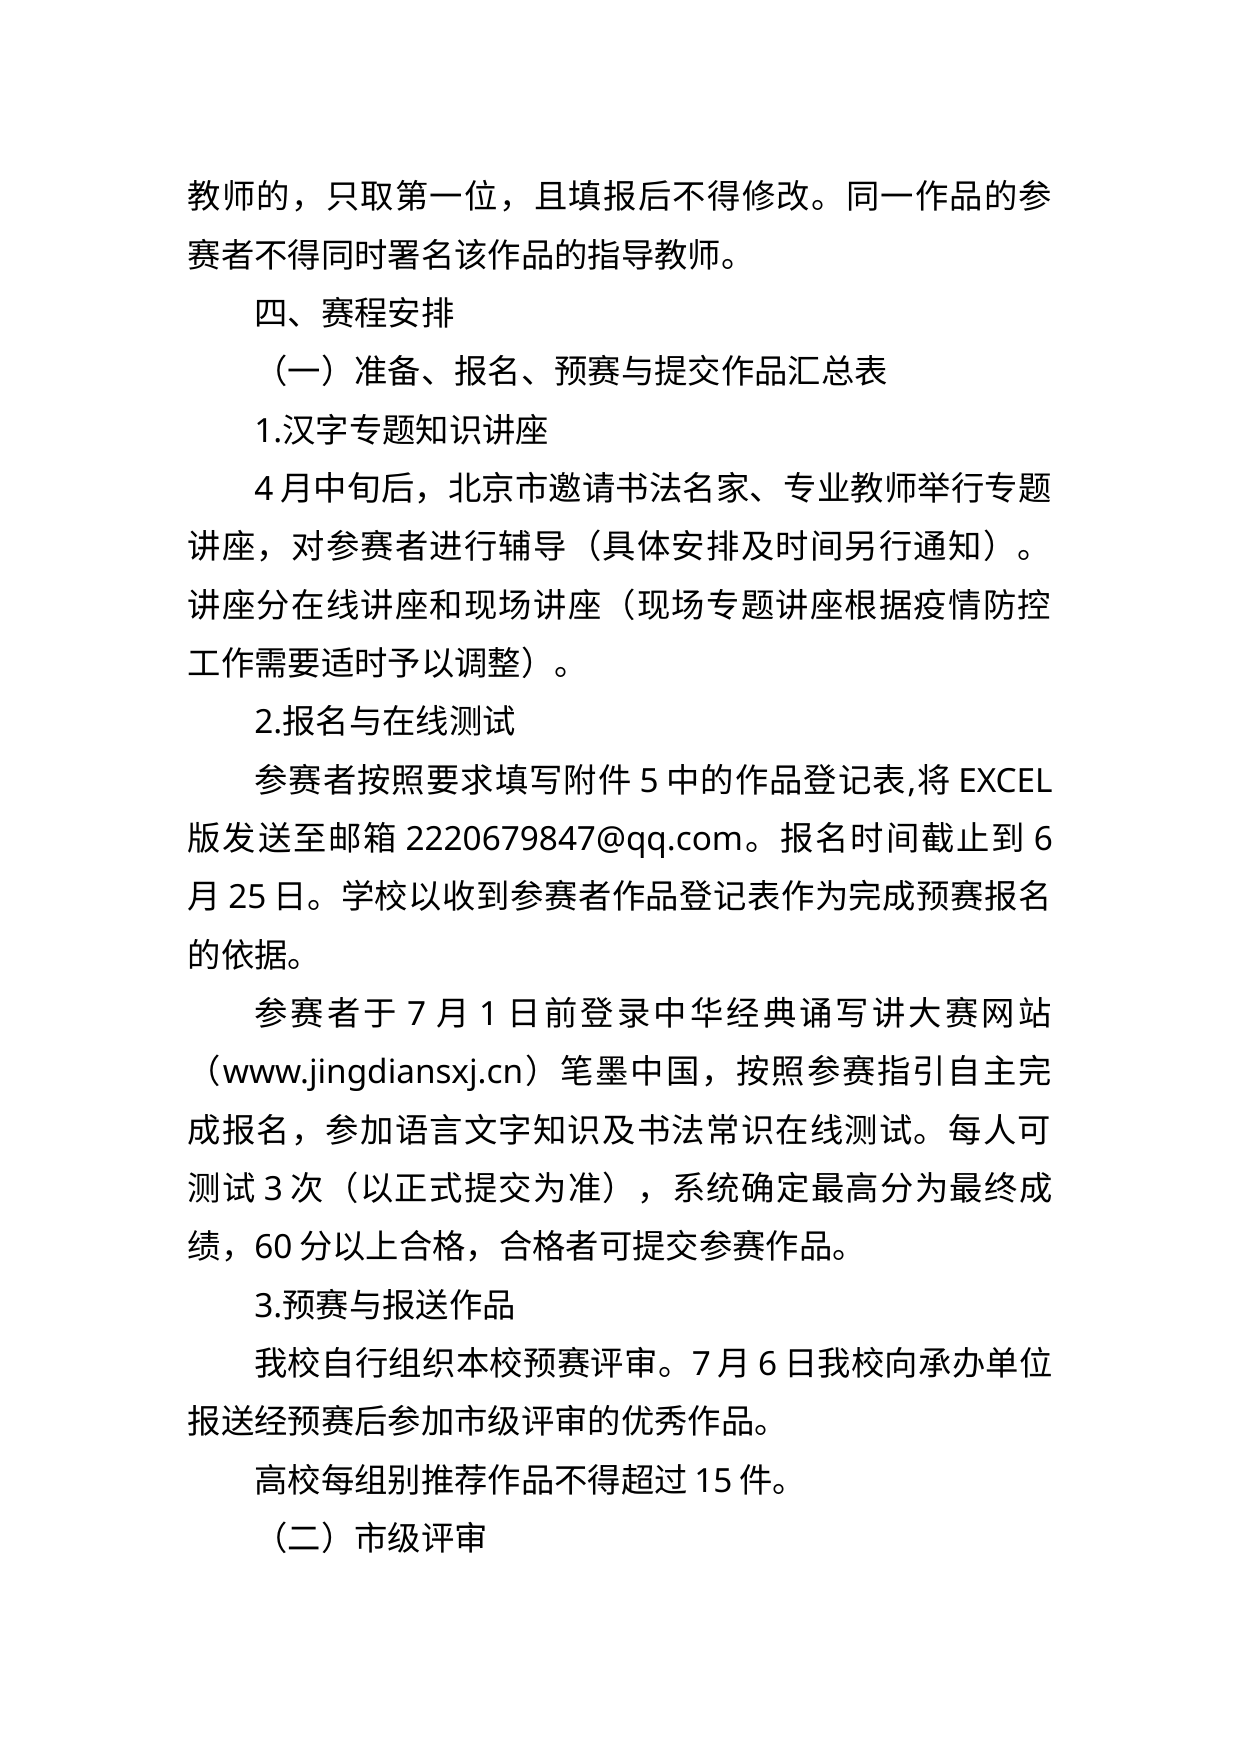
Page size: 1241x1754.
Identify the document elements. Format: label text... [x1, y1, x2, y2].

text 我校自行组织本校预赛评审。7月6日我校向承办单位报送经预赛后参加市级评审的优秀作品。 [187, 1329, 1053, 1445]
text 四、赛程安排 [187, 279, 1053, 337]
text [187, 162, 1053, 279]
text 2.报名与在线测试 [187, 687, 1053, 745]
text 3.预赛与报送作品 [187, 1270, 1053, 1329]
text 高校每组别推荐作品不得超过15件。 [187, 1445, 1053, 1504]
text （一）准备、报名、预赛与提交作品汇总表 [187, 337, 1053, 395]
text 1.汉字专题知识讲座 [187, 395, 1053, 454]
text 参赛者于7月1日前登录中华经典诵写讲大赛网站（www.jingdiansxj.cn）笔墨中国，按照参赛指引自主完成报名，参加语言文字知识及书法常识在线测试。每人可测试3次（以正式提交为准），系统确定最高分为最终成绩，60分以上合格，合格者可提交参赛作品。 [187, 979, 1053, 1270]
text 4月中旬后，北京市邀请书法名家、专业教师举行专题讲座，对参赛者进行辅导（具体安排及时间另行通知）。讲座分在线讲座和现场讲座（现场专题讲座根据疫情防控工作需要适时予以调整）。 [187, 454, 1053, 687]
text 参赛者按照要求填写附件5中的作品登记表,将EXCEL版发送至邮箱2220679847@qq.com。报名时间截止到6月25日。学校以收到参赛者作品登记表作为完成预赛报名的依据。 [187, 745, 1053, 979]
text （二）市级评审 [187, 1504, 1053, 1562]
